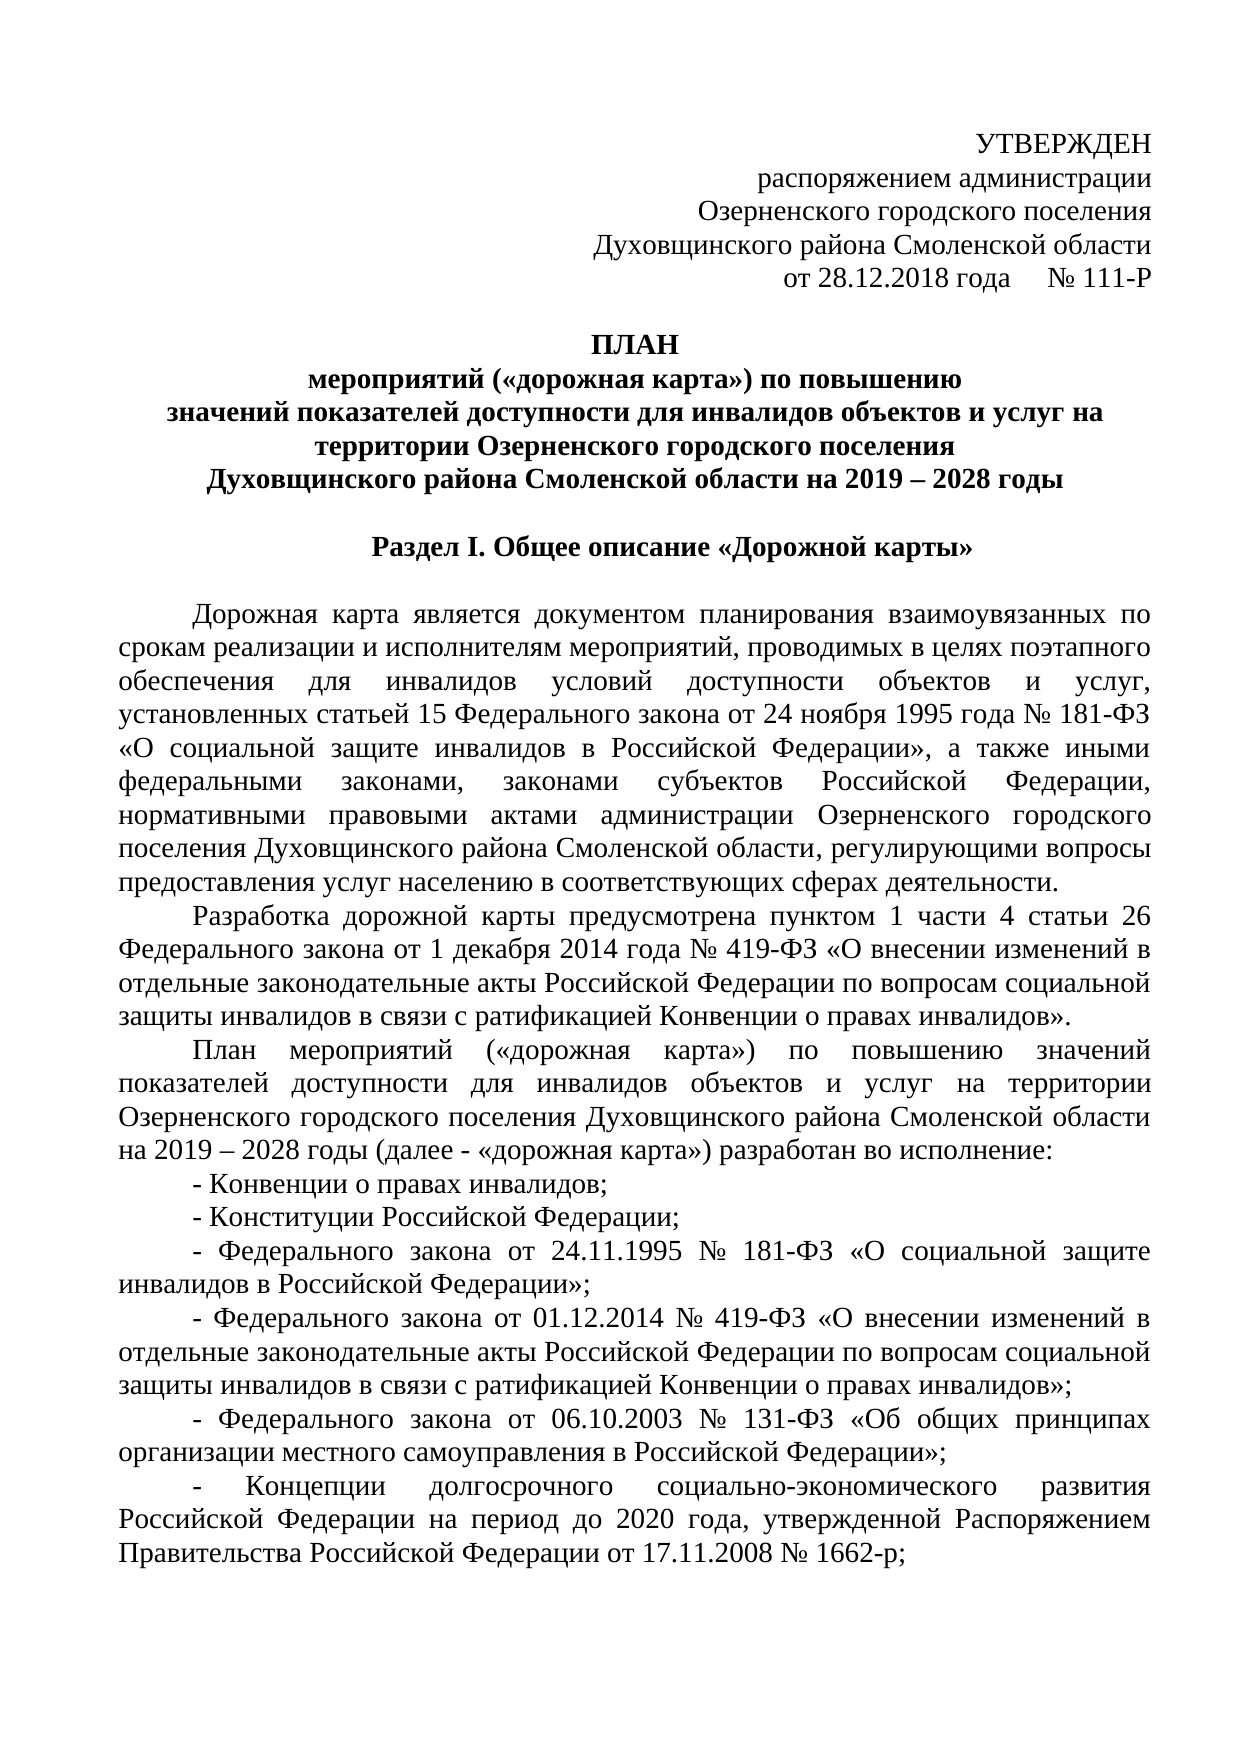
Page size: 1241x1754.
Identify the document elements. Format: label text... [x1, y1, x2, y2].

text значений показателей доступности для инвалидов объектов и услуг на территории Озерненского городского поселения [118, 394, 1152, 462]
text распоряжением администрации [118, 160, 1152, 193]
text УТВЕРЖДЕН [782, 126, 1152, 160]
text - Концепции долгосрочного социально-экономического развития Российской Федерации на период до 2020 года, утвержденной Распоряжением Правительства Российской Федерации от 17.11.2008 № 1662-р; [118, 1468, 1152, 1568]
text мероприятий («дорожная карта») по повышению [118, 361, 1152, 394]
text Озерненского городского поселения [118, 193, 1152, 227]
text План мероприятий («дорожная карта») по повышению значений показателей доступности для инвалидов объектов и услуг на территории Озерненского городского поселения Духовщинского района Смоленской области на 2019 – 2028 годы (далее - «дорожная карта») разработан во исполнение: [118, 1032, 1152, 1166]
text - Конституции Российской Федерации; [118, 1199, 1152, 1233]
text Дорожная карта является документом планирования взаимоувязанных по срокам реализации и исполнителям мероприятий, проводимых в целях поэтапного обеспечения для инвалидов условий доступности объектов и услуг, установленных статьей 15 Федерального закона от 24 ноября 1995 года № 181-ФЗ «О социальной защите инвалидов в Российской Федерации», а также иными федеральными законами, законами субъектов Российской Федерации, нормативными правовыми актами администрации Озерненского городского поселения Духовщинского района Смоленской области, регулирующими вопросы предоставления услуг населению в соответствующих сферах деятельности. [118, 596, 1152, 898]
text - Федерального закона от 24.11.1995 № 181-ФЗ «О социальной защите инвалидов в Российской Федерации»; [118, 1233, 1152, 1300]
text Разработка дорожной карты предусмотрена пунктом 1 части 4 статьи 26 Федерального закона от 1 декабря 2014 года № 419-ФЗ «О внесении изменений в отдельные законодательные акты Российской Федерации по вопросам социальной защиты инвалидов в связи с ратификацией Конвенции о правах инвалидов». [118, 898, 1152, 1032]
text ПЛАН [118, 327, 1152, 361]
text - Конвенции о правах инвалидов; [118, 1166, 1152, 1199]
text Духовщинского района Смоленской области на 2019 – 2028 годы [118, 462, 1152, 495]
text Раздел I. Общее описание «Дорожной карты» [118, 529, 1152, 562]
text от 28.12.2018 года № 111-Р [118, 260, 1152, 294]
text - Федерального закона от 06.10.2003 № 131-ФЗ «Об общих принципах организации местного самоуправления в Российской Федерации»; [118, 1401, 1152, 1468]
text - Федерального закона от 01.12.2014 № 419-ФЗ «О внесении изменений в отдельные законодательные акты Российской Федерации по вопросам социальной защиты инвалидов в связи с ратификацией Конвенции о правах инвалидов»; [118, 1300, 1152, 1401]
text Духовщинского района Смоленской области [118, 227, 1152, 260]
